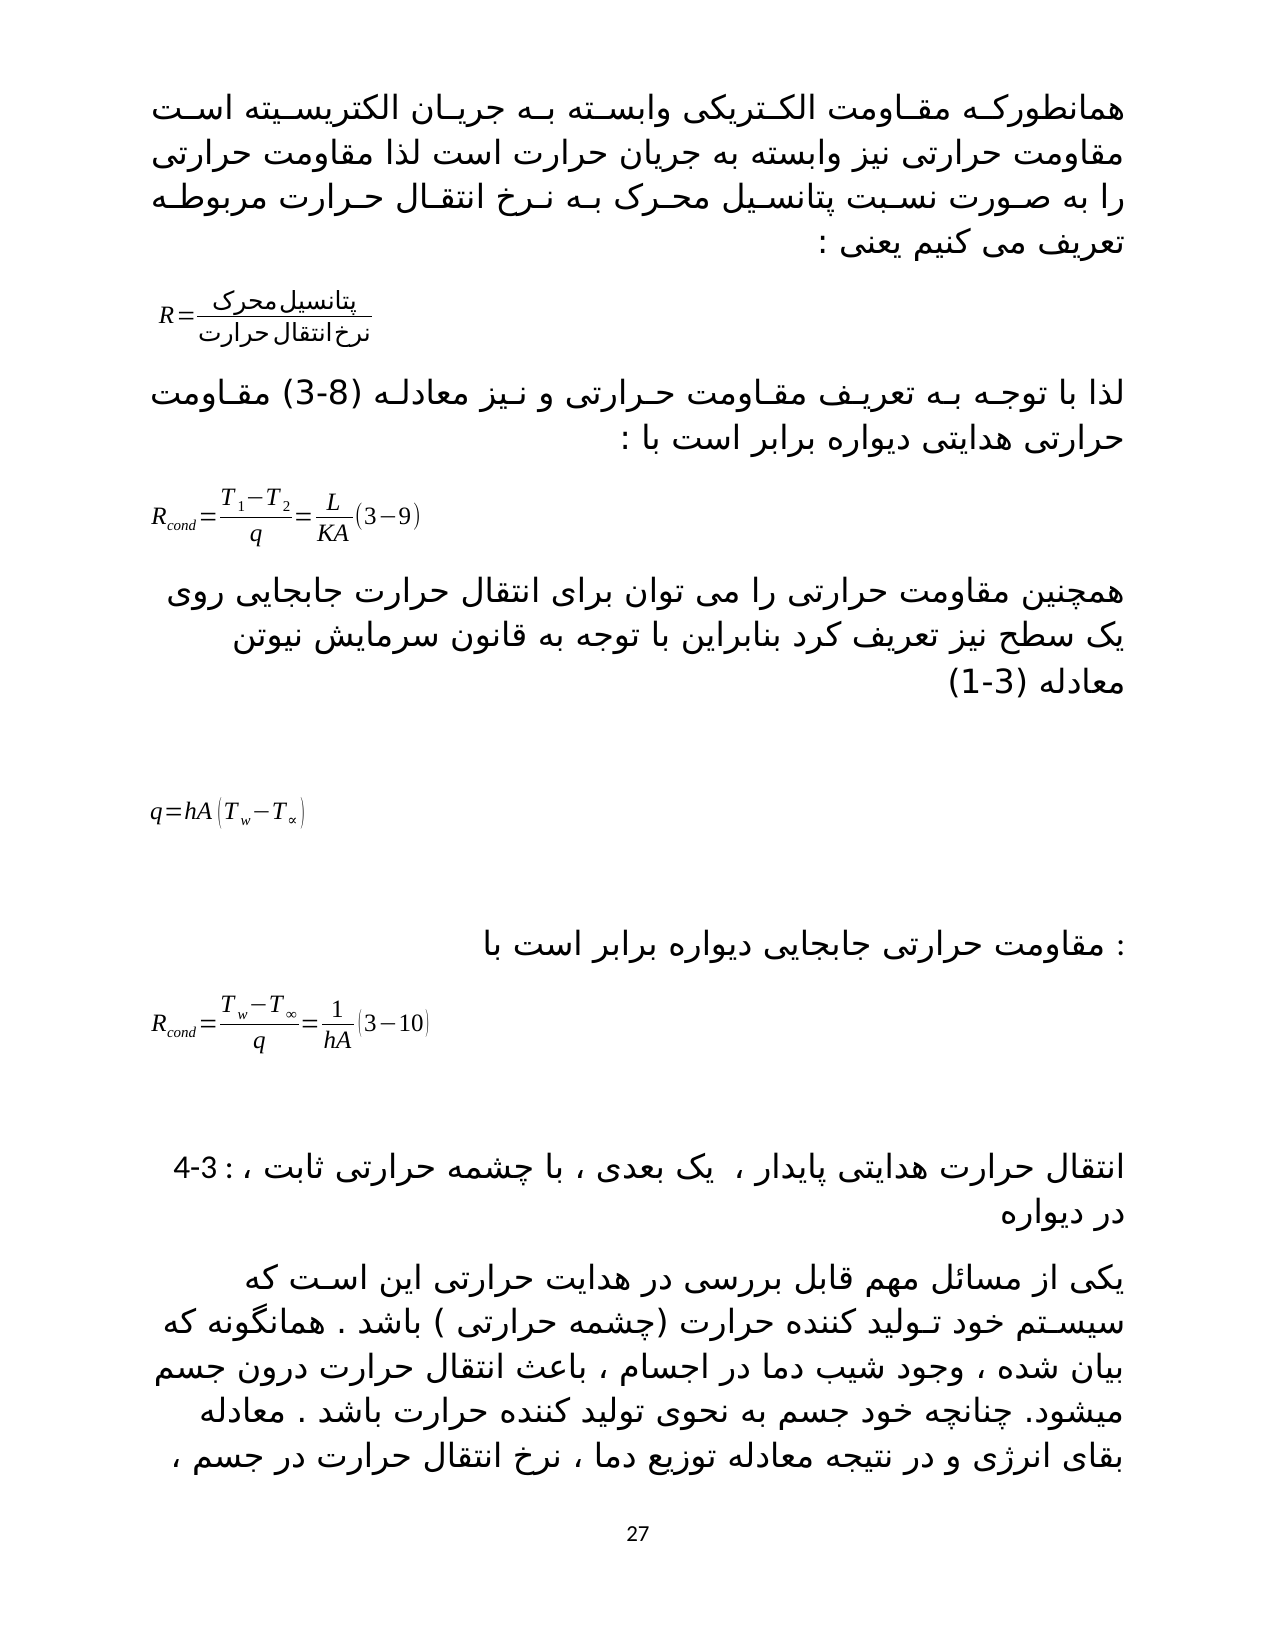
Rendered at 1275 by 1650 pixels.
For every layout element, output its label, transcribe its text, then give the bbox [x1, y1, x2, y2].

text همچنین مقاومت حرارتی را می توان برای انتقال حرارت جابجایی روی یک سطح نیز تعریف کرد بنابراین با توجه به قانون سرمایش نیوتن معادله (3-1) [150, 571, 1125, 702]
text همانطورکه مقاومت الکتریکی وابسته به جریان الکتریسیته است مقاومت حرارتی نیز وابسته به جریان حرارت است لذا مقاومت حرارتی را به صورت نسبت پتانسیل محرک به نرخ انتقال حرارت مربوطه تعریف می کنیم یعنی : [150, 89, 1125, 261]
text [150, 1258, 1125, 1475]
text مقاومت حرارتی جابجایی دیواره برابر است با : [150, 923, 1125, 964]
text لذا با توجه به تعریف مقاومت حرارتی و نیز معادله (8-3) مقاومت حرارتی هدایتی دیواره برابر است با : [150, 374, 1125, 457]
text 4-3 : انتقال حرارت هدایتی پایدار ، یک بعدی ، با چشمه حرارتی ثابت ، در دیواره [150, 1146, 1125, 1232]
